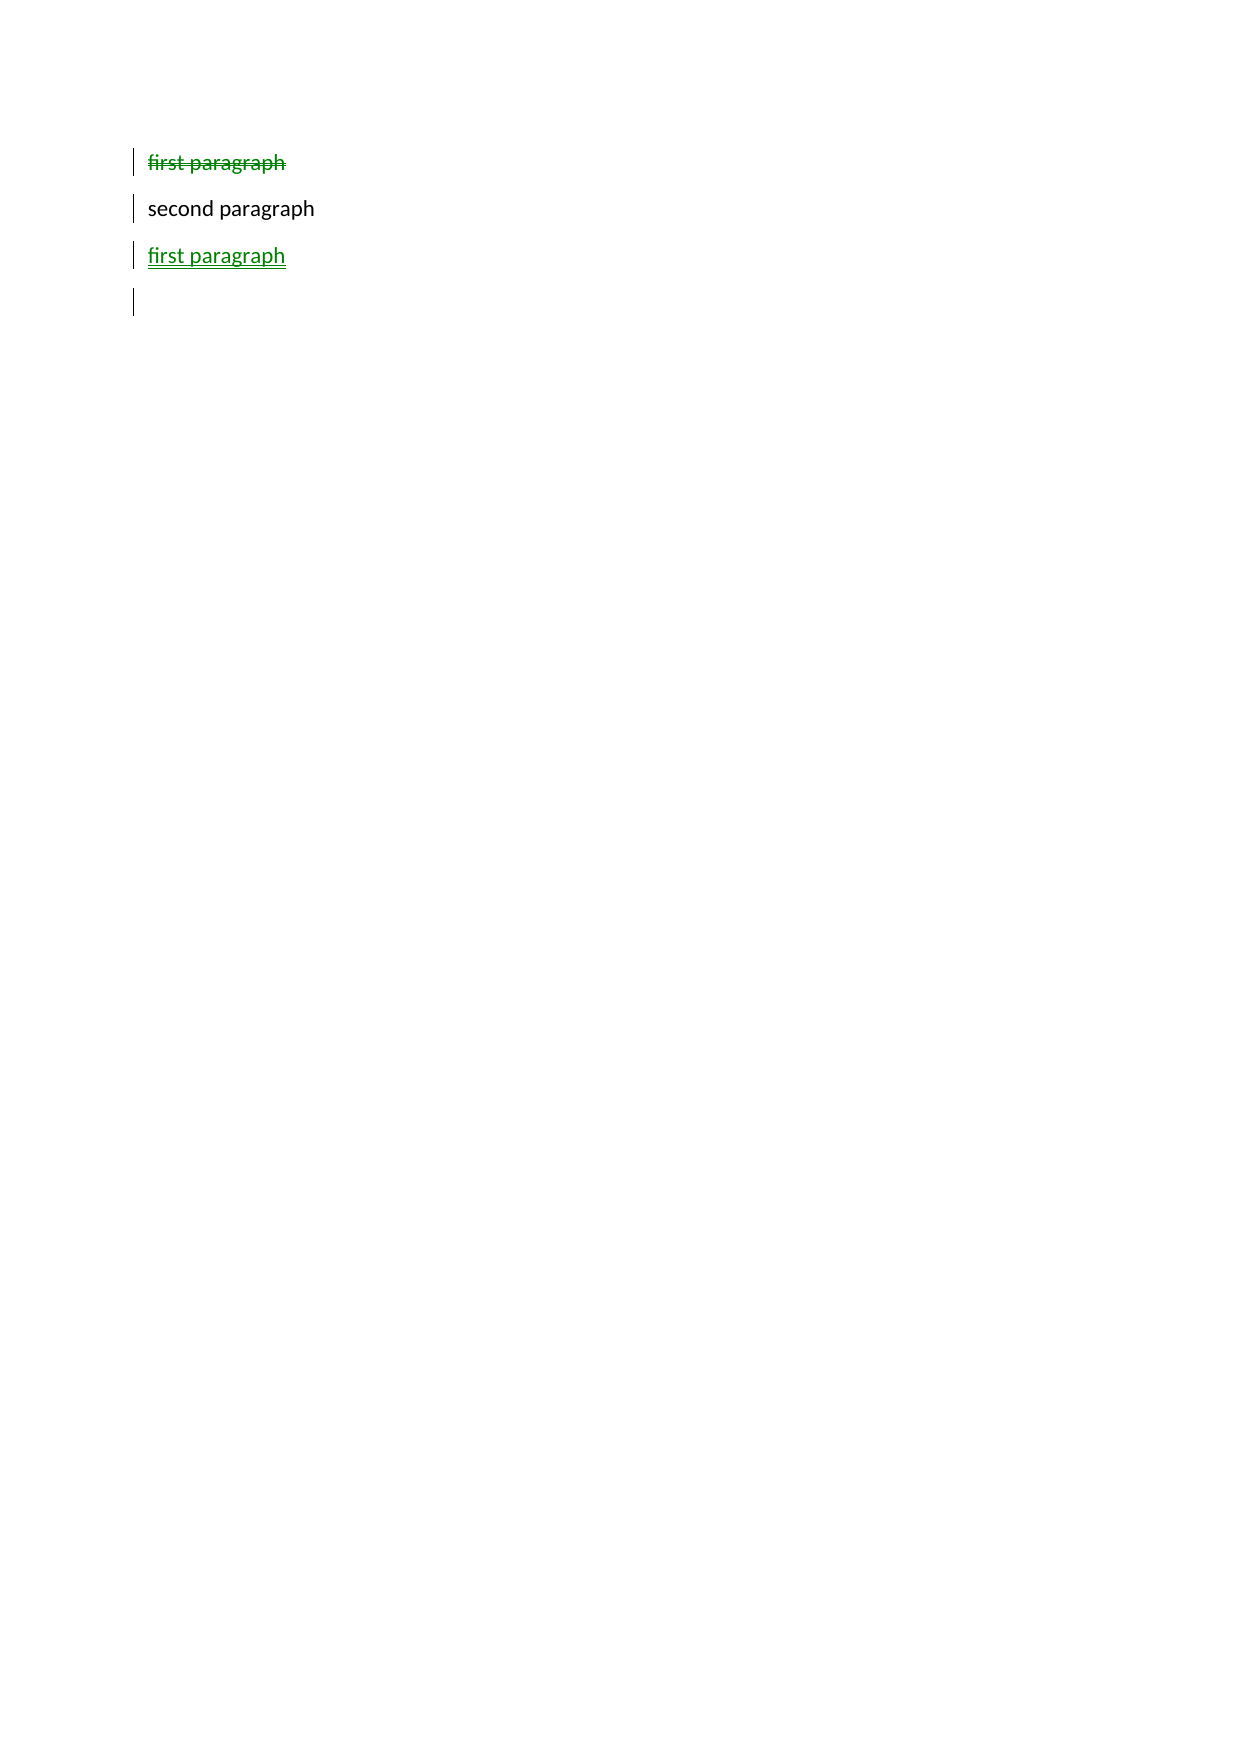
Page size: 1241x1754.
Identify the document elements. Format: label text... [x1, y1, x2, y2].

text second paragraph [148, 194, 1093, 222]
